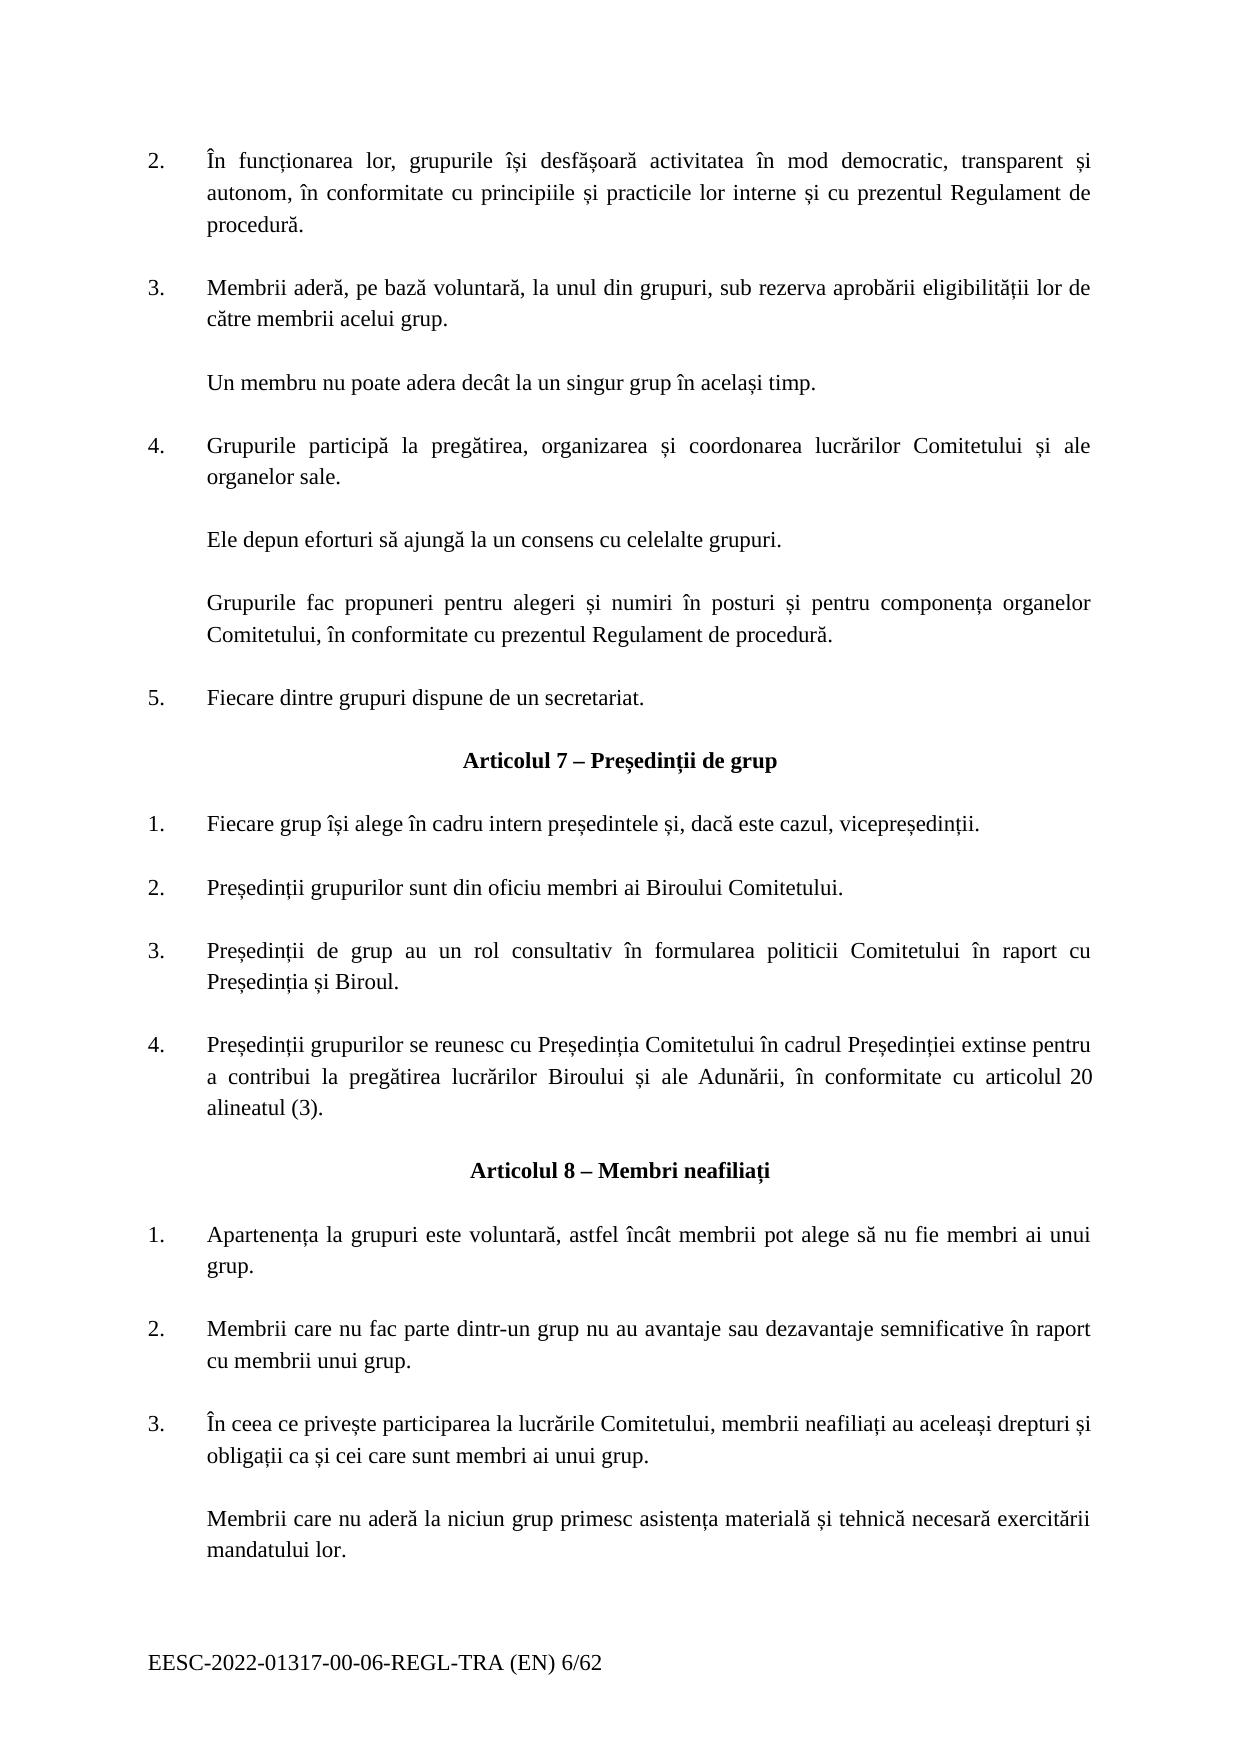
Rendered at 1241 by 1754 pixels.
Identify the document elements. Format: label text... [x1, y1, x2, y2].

text Grupurile fac propuneri pentru alegeri și numiri în posturi și pentru componența organelor Comitetului, în conformitate cu prezentul Regulament de procedură. [207, 589, 1093, 647]
text Membrii care nu aderă la niciun grup primesc asistența materială și tehnică necesară exercitării mandatului lor. [207, 1505, 1093, 1563]
subtitle Membrii aderă, pe bază voluntară, la unul din grupuri, sub rezerva aprobării eligibilității lor de către membrii acelui grup. [148, 274, 1093, 332]
subtitle Președinții grupurilor se reunesc cu Președinția Comitetului în cadrul Președinției extinse pentru a contribui la pregătirea lucrărilor Biroului și ale Adunării, în conformitate cu articolul 20 alineatul (3). [148, 1031, 1093, 1121]
subtitle Fiecare dintre grupuri dispune de un secretariat. [148, 684, 1093, 711]
text Articolul 8 – Membri neafiliați [148, 1158, 1093, 1184]
text Un membru nu poate adera decât la un singur grup în același timp. [207, 368, 1093, 395]
subtitle Fiecare grup își alege în cadru intern președintele și, dacă este cazul, vicepreședinții. [148, 810, 1093, 837]
subtitle Grupurile participă la pregătirea, organizarea și coordonarea lucrărilor Comitetului și ale organelor sale. [148, 432, 1093, 489]
text Articolul 7 – Președinții de grup [148, 747, 1093, 774]
text Ele depun eforturi să ajungă la un consens cu celelalte grupuri. [207, 526, 1093, 553]
subtitle În funcționarea lor, grupurile își desfășoară activitatea în mod democratic, transparent și autonom, în conformitate cu principiile și practicile lor interne și cu prezentul Regulament de procedură. [148, 148, 1093, 237]
subtitle Membrii care nu fac parte dintr-un grup nu au avantaje sau dezavantaje semnificative în raport cu membrii unui grup. [148, 1315, 1093, 1373]
subtitle În ceea ce privește participarea la lucrările Comitetului, membrii neafiliați au aceleași drepturi și obligații ca și cei care sunt membri ai unui grup. [148, 1410, 1093, 1468]
subtitle Președinții de grup au un rol consultativ în formularea politicii Comitetului în raport cu Președinția și Biroul. [148, 937, 1093, 994]
subtitle Apartenența la grupuri este voluntară, astfel încât membrii pot alege să nu fie membri ai unui grup. [148, 1221, 1093, 1279]
subtitle Președinții grupurilor sunt din oficiu membri ai Biroului Comitetului. [148, 873, 1093, 900]
